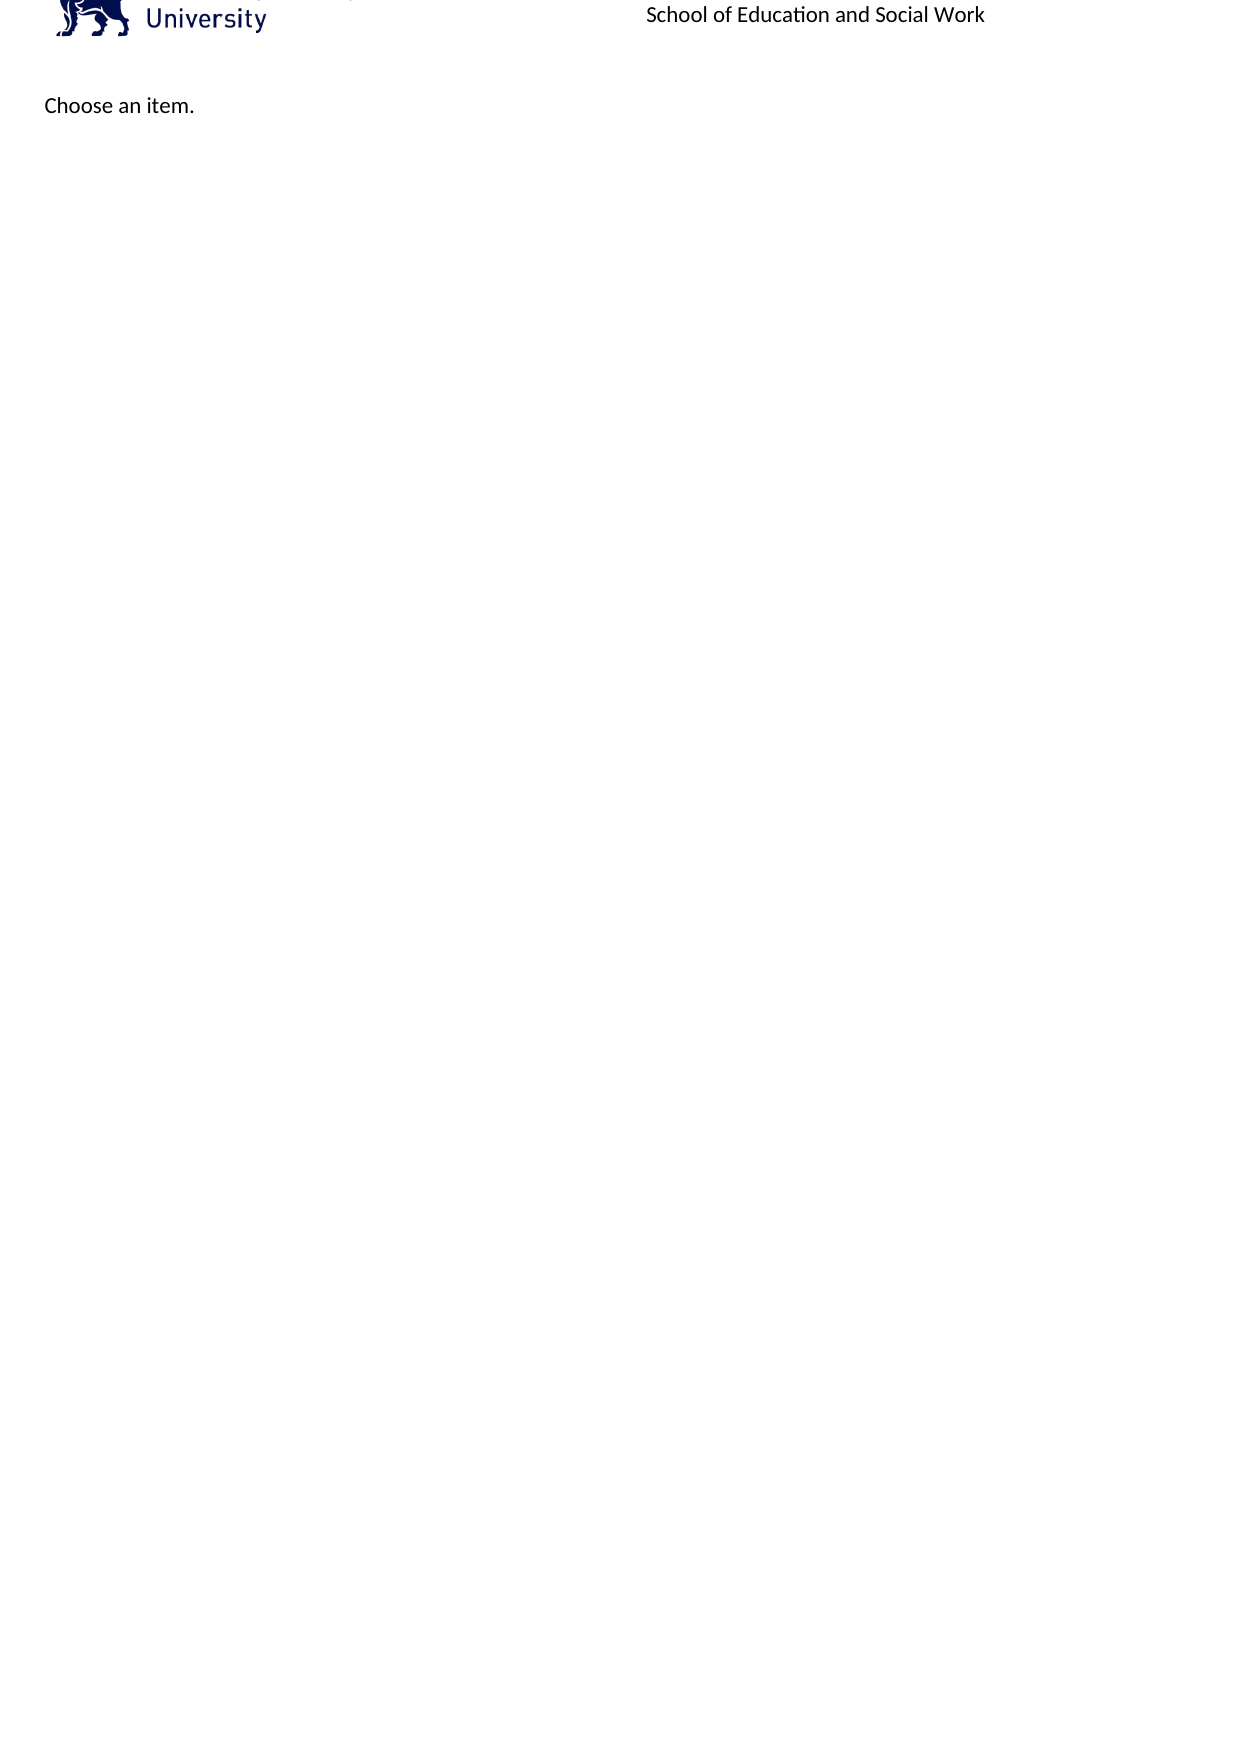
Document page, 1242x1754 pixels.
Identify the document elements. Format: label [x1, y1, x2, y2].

picture [29, 0, 426, 56]
